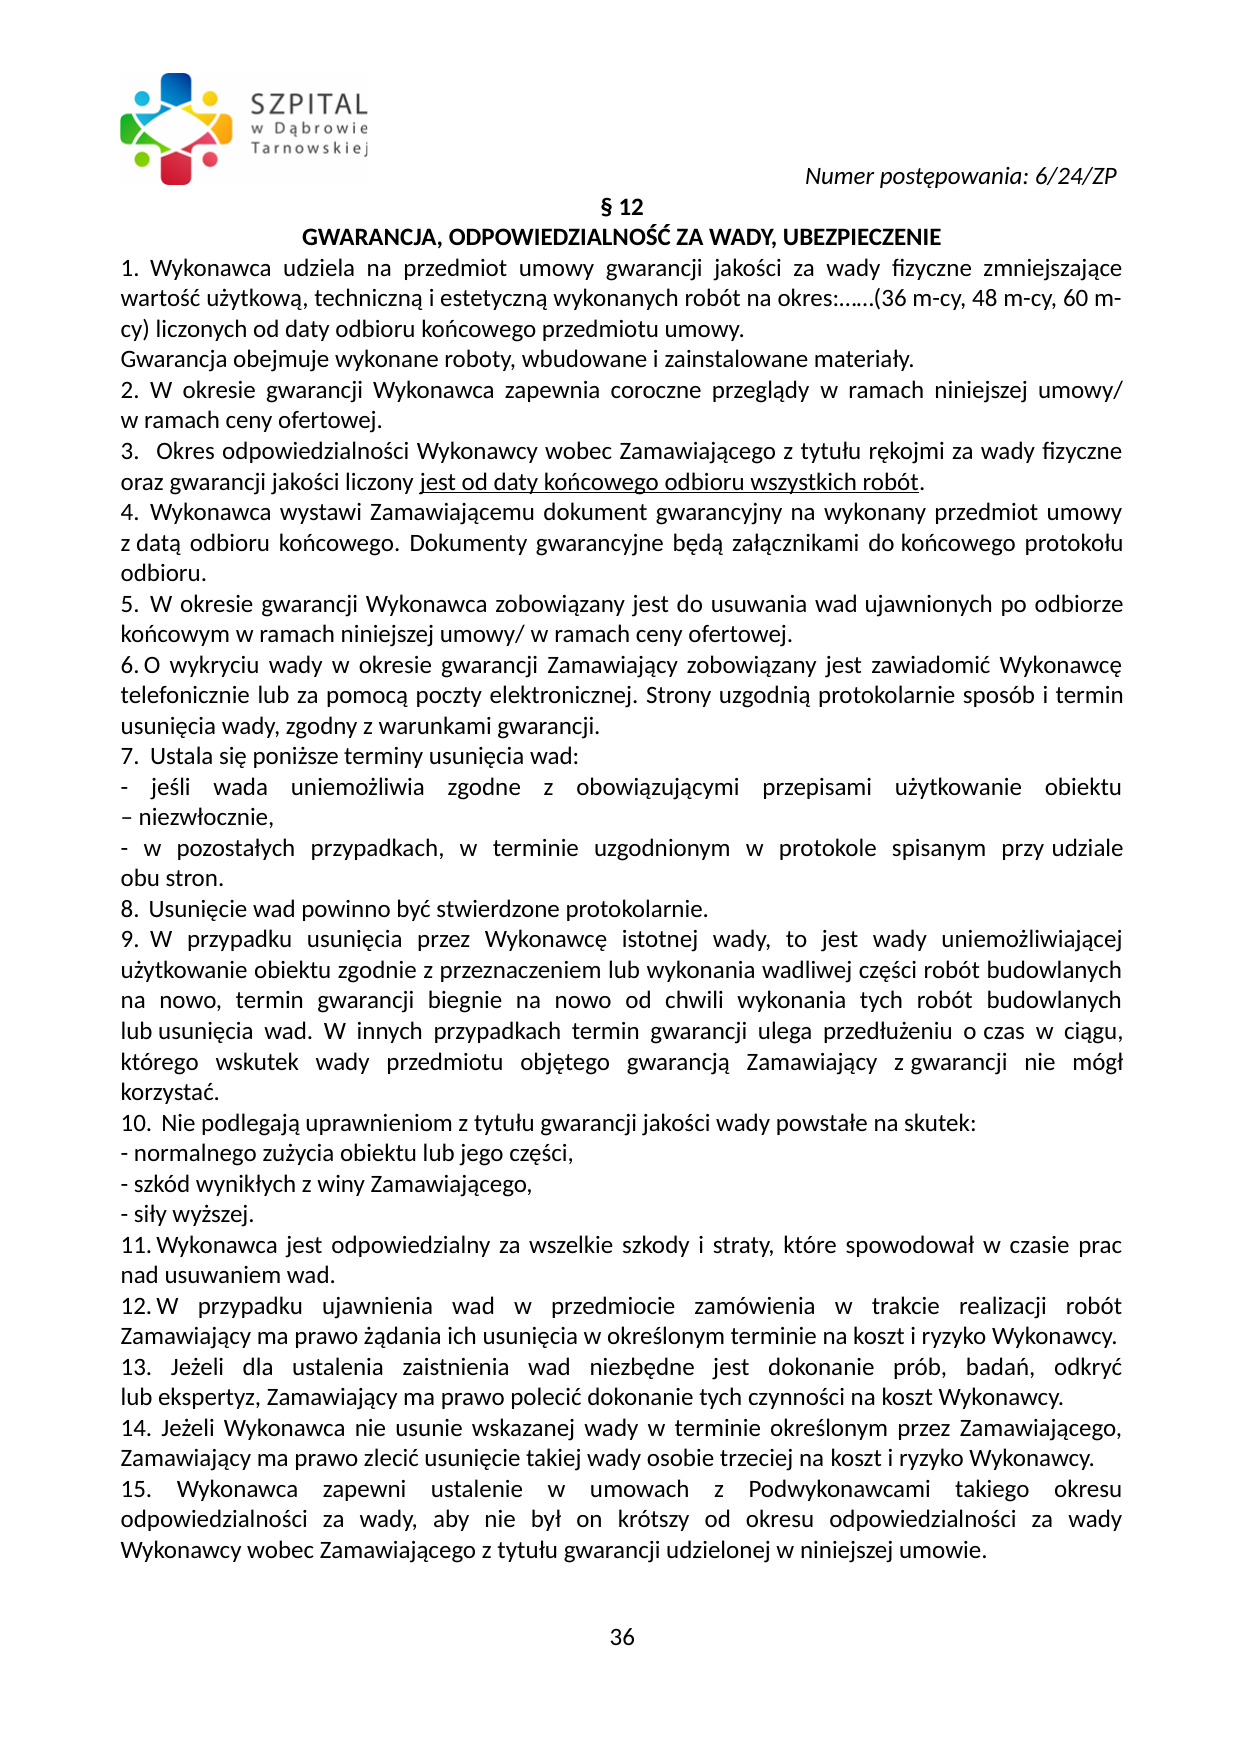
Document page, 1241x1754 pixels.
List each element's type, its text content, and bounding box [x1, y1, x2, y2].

list W przypadku usunięcia przez Wykonawcę istotnej wady, to jest wady uniemożliwiającej użytkowanie obiektu zgodnie z przeznaczeniem lub wykonania wadliwej części robót budowlanych na nowo, termin gwarancji biegnie na nowo od chwili wykonania tych robót budowlanych lub usunięcia wad. W innych przypadkach termin gwarancji ulega przedłużeniu o czas w ciągu, którego wskutek wady przedmiotu objętego gwarancją Zamawiający z gwarancji nie mógł korzystać. [120, 923, 1123, 1107]
list W przypadku ujawnienia wad w przedmiocie zamówienia w trakcie realizacji robót Zamawiający ma prawo żądania ich usunięcia w określonym terminie na koszt i ryzyko Wykonawcy. [120, 1290, 1123, 1351]
text - szkód wynikłych z winy Zamawiającego, [120, 1168, 1123, 1198]
list Ustala się poniższe terminy usunięcia wad: [120, 740, 1123, 771]
text 13. Jeżeli dla ustalenia zaistnienia wad niezbędne jest dokonanie prób, badań, odkryć lub ekspertyz, Zamawiający ma prawo polecić dokonanie tych czynności na koszt Wykonawcy. [120, 1351, 1123, 1412]
list W okresie gwarancji Wykonawca zapewnia coroczne przeglądy w ramach niniejszej umowy/ w ramach ceny ofertowej. [120, 374, 1123, 435]
list Wykonawca udziela na przedmiot umowy gwarancji jakości za wady fizyczne zmniejszające wartość użytkową, techniczną i estetyczną wykonanych robót na okres:……(36 m-cy, 48 m-cy, 60 m-cy) liczonych od daty odbioru końcowego przedmiotu umowy. [120, 252, 1123, 344]
text 14. Jeżeli Wykonawca nie usunie wskazanej wady w terminie określonym przez Zamawiającego, Zamawiający ma prawo zlecić usunięcie takiej wady osobie trzeciej na koszt i ryzyko Wykonawcy. [120, 1412, 1123, 1473]
list Wykonawca wystawi Zamawiającemu dokument gwarancyjny na wykonany przedmiot umowy z datą odbioru końcowego. Dokumenty gwarancyjne będą załącznikami do końcowego protokołu odbioru. [120, 496, 1123, 588]
picture [120, 73, 368, 185]
list Nie podlegają uprawnieniom z tytułu gwarancji jakości wady powstałe na skutek: [120, 1107, 1123, 1137]
list O wykryciu wady w okresie gwarancji Zamawiający zobowiązany jest zawiadomić Wykonawcę telefonicznie lub za pomocą poczty elektronicznej. Strony uzgodnią protokolarnie sposób i termin usunięcia wady, zgodny z warunkami gwarancji. [120, 649, 1123, 740]
text § 12 [120, 191, 1123, 222]
list W okresie gwarancji Wykonawca zobowiązany jest do usuwania wad ujawnionych po odbiorze końcowym w ramach niniejszej umowy/ w ramach ceny ofertowej. [120, 588, 1123, 649]
list Wykonawca jest odpowiedzialny za wszelkie szkody i straty, które spowodował w czasie prac nad usuwaniem wad. [120, 1229, 1123, 1290]
text GWARANCJA, ODPOWIEDZIALNOŚĆ ZA WADY, UBEZPIECZENIE [120, 222, 1123, 252]
text - jeśli wada uniemożliwia zgodne z obowiązującymi przepisami użytkowanie obiektu – niezwłocznie, [120, 771, 1123, 832]
text - siły wyższej. [120, 1198, 1123, 1229]
text Gwarancja obejmuje wykonane roboty, wbudowane i zainstalowane materiały. [120, 344, 1123, 374]
text - w pozostałych przypadkach, w terminie uzgodnionym w protokole spisanym przy udziale obu stron. [120, 832, 1123, 893]
text 15. Wykonawca zapewni ustalenie w umowach z Podwykonawcami takiego okresu odpowiedzialności za wady, aby nie był on krótszy od okresu odpowiedzialności za wady Wykonawcy wobec Zamawiającego z tytułu gwarancji udzielonej w niniejszej umowie. [120, 1473, 1123, 1564]
text - normalnego zużycia obiektu lub jego części, [120, 1137, 1123, 1168]
list Okres odpowiedzialności Wykonawcy wobec Zamawiającego z tytułu rękojmi za wady fizyczne oraz gwarancji jakości liczony jest od daty końcowego odbioru wszystkich robót. [120, 435, 1123, 496]
list Usunięcie wad powinno być stwierdzone protokolarnie. [120, 893, 1123, 923]
